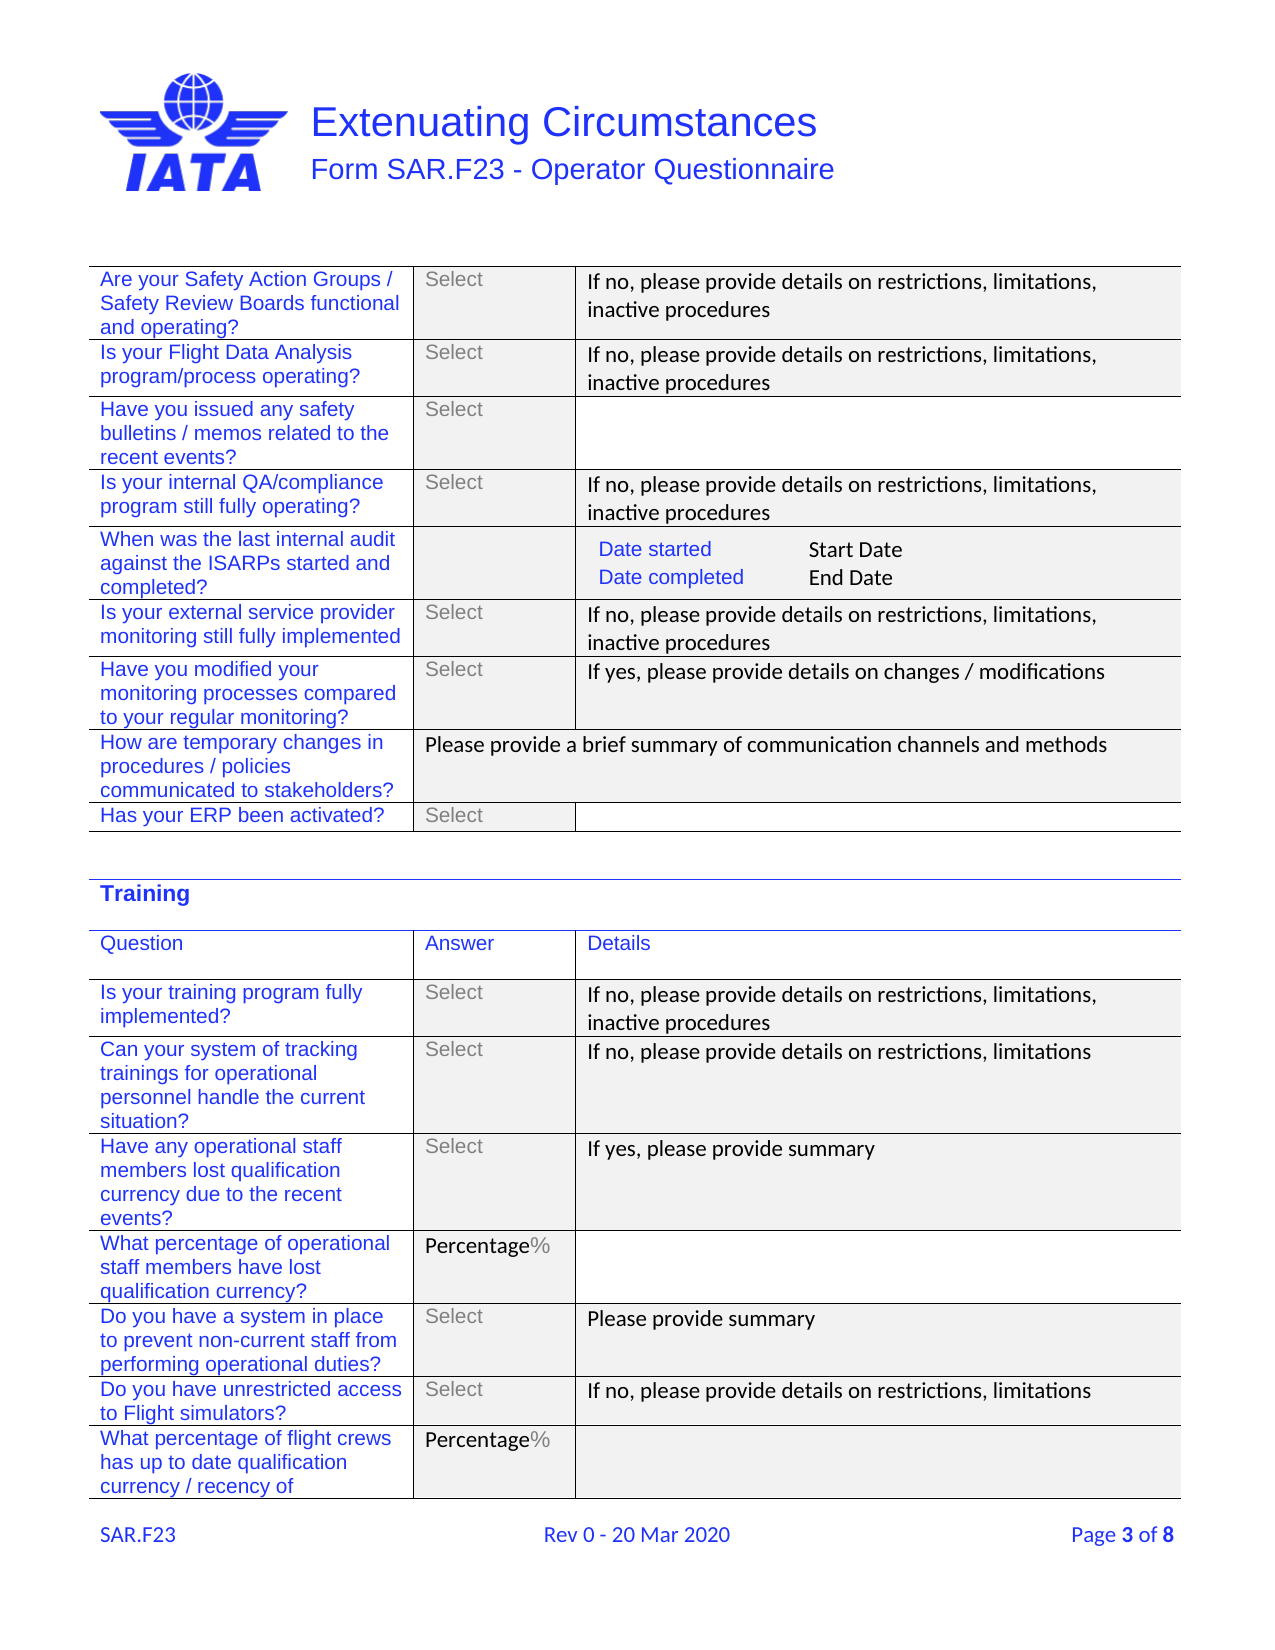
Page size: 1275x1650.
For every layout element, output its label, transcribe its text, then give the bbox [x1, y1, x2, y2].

table_cell [414, 527, 575, 599]
table_cell Have any operational staff members lost qualification currency due to the recent events? [89, 1134, 413, 1230]
table_cell [414, 397, 575, 469]
table_cell Is your training program fully implemented? [89, 980, 413, 1036]
table_cell [576, 397, 1181, 469]
table_cell [414, 980, 575, 1036]
table_header Training [89, 880, 1181, 930]
table_cell [576, 803, 1181, 831]
table_cell [576, 1426, 1181, 1497]
table_cell [414, 600, 575, 656]
table_cell [414, 470, 575, 526]
table_cell Can your system of tracking trainings for operational personnel handle the current situation? [89, 1037, 413, 1133]
table_cell Is your internal QA/compliance program still fully operating? [89, 470, 413, 526]
table_cell [414, 1134, 575, 1230]
table_cell Question [89, 931, 413, 979]
table_cell How are temporary changes in procedures / policies communicated to stakeholders? [89, 730, 413, 802]
table_cell [414, 803, 575, 831]
table_cell Do you have unrestricted access to Flight simulators? [89, 1377, 413, 1424]
table_cell Is your external service provider monitoring still fully implemented [89, 600, 413, 656]
table_cell [414, 267, 575, 339]
table_cell Has your ERP been activated? [89, 803, 413, 831]
table_cell Have you issued any safety bulletins / memos related to the recent events? [89, 397, 413, 469]
table_cell % [414, 1426, 575, 1497]
table_cell % [414, 1231, 575, 1303]
table_cell [414, 1304, 575, 1376]
table_cell Have you modified your monitoring processes compared to your regular monitoring? [89, 657, 413, 729]
picture [100, 73, 288, 191]
table_cell Is your Flight Data Analysis program/process operating? [89, 340, 413, 396]
table_cell [414, 340, 575, 396]
table_cell When was the last internal audit against the ISARPs started and completed? [89, 527, 413, 599]
table_cell [414, 1037, 575, 1133]
table_cell [414, 1377, 575, 1424]
table_cell Do you have a system in place to prevent non-current staff from performing operational duties? [89, 1304, 413, 1376]
table_cell Details [576, 931, 1181, 979]
table_cell What percentage of flight crews has up to date qualification currency / recency of experience? [89, 1426, 413, 1497]
table_cell [414, 657, 575, 729]
table_cell [576, 527, 1181, 599]
table_cell [576, 1231, 1181, 1303]
table_cell What percentage of operational staff members have lost qualification currency? [89, 1231, 413, 1303]
table_cell Are your Safety Action Groups / Safety Review Boards functional and operating? [89, 267, 413, 339]
table_cell Answer [414, 931, 575, 979]
